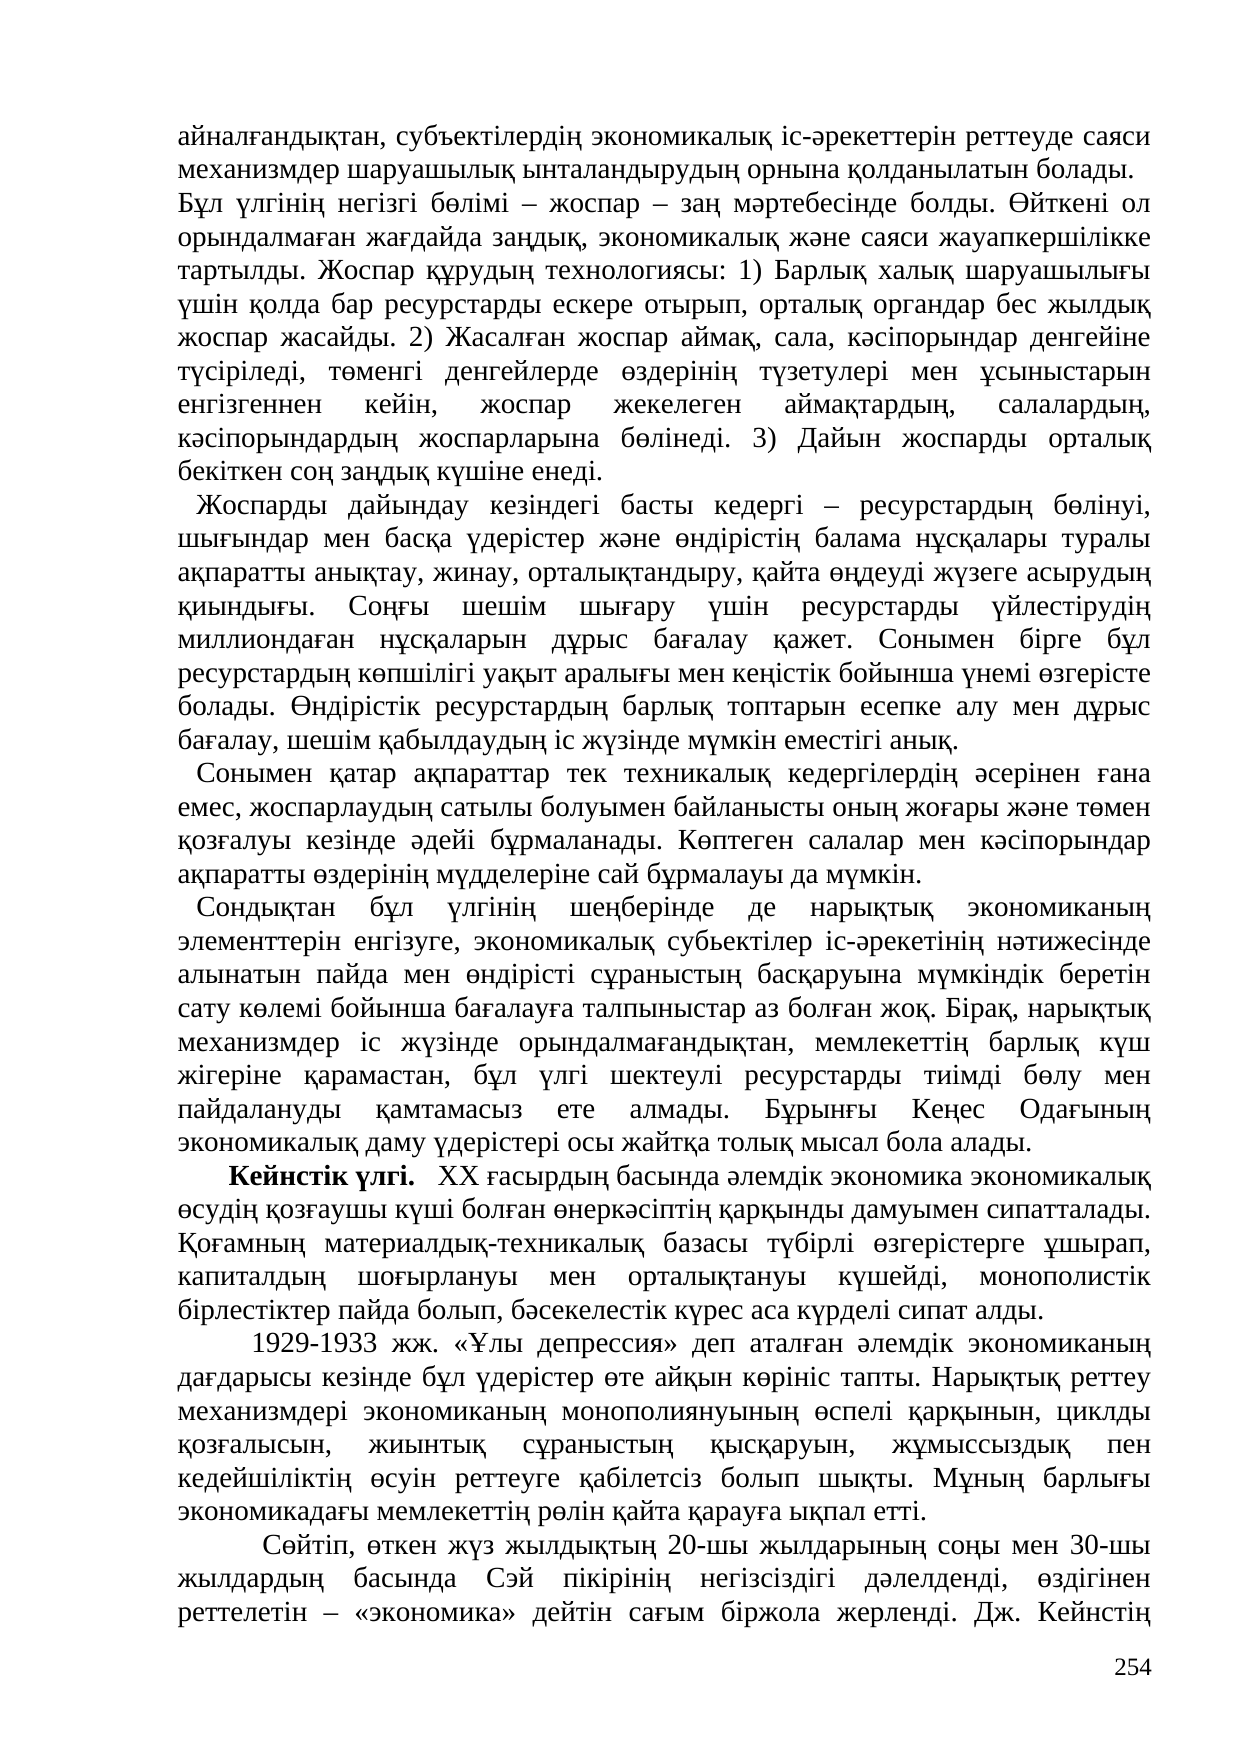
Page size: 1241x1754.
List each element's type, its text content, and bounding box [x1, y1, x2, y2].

text 1929-1933 жж. «Ұлы депрессия» деп аталған әлемдік экономиканың дағдарысы кезінде бұл үдерістер өте айқын көрініс тапты. Нарықтық реттеу механизмдері экономиканың монополиянуының өспелі қарқынын, циклды қозғалысын, жиынтық сұраныстың қысқаруын, жұмыссыздық пен кедейшіліктің өсуін реттеуге қабілетсіз болып шықты. Мұның барлығы экономикадағы мемлекеттің рөлін қайта қарауға ықпал етті. [177, 1326, 1152, 1527]
text Жоспарды дайындау кезіндегі басты кедергі – ресурстардың бөлінуі, шығындар мен басқа үдерістер және өндірістің балама нұсқалары туралы ақпаратты анықтау, жинау, орталықтандыру, қайта өңдеуді жүзеге асырудың қиындығы. Соңғы шешім шығару үшін ресурстарды үйлестірудің миллиондаған нұсқаларын дұрыс бағалау қажет. Сонымен бірге бұл ресурстардың көпшілігі уақыт аралығы мен кеңістік бойынша үнемі өзгерісте болады. Өндірістік ресурстардың барлық топтарын есепке алу мен дұрыс бағалау, шешім қабылдаудың іс жүзінде мүмкін еместігі анық. [177, 487, 1152, 755]
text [177, 1527, 1152, 1627]
text Сонымен қатар ақпараттар тек техникалық кедергілердің әсерінен ғана емес, жоспарлаудың сатылы болуымен байланысты оның жоғары және төмен қозғалуы кезінде әдейі бұрмаланады. Көптеген салалар мен кәсіпорындар ақпаратты өздерінің мүдделеріне сай бұрмалауы да мүмкін. [177, 755, 1152, 889]
text Кейнстік үлгі. ХХ ғасырдың басында әлемдік экономика экономикалық өсудің қозғаушы күші болған өнеркәсіптің қарқынды дамуымен сипатталады. Қоғамның материалдық-техникалық базасы түбірлі өзгерістерге ұшырап, капиталдың шоғырлануы мен орталықтануы күшейді, монополистік бірлестіктер пайда болып, бәсекелестік күрес аса күрделі сипат алды. [177, 1158, 1152, 1326]
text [177, 118, 1152, 185]
text Сондықтан бұл үлгінің шеңберінде де нарықтық экономиканың элементтерін енгізуге, экономикалық субьектілер іс-әрекетінің нәтижесінде алынатын пайда мен өндірісті сұраныстың басқаруына мүмкіндік беретін сату көлемі бойынша бағалауға талпыныстар аз болған жоқ. Бірақ, нарықтық механизмдер іс жүзінде орындалмағандықтан, мемлекеттің барлық күш жігеріне қарамастан, бұл үлгі шектеулі ресурстарды тиімді бөлу мен пайдалануды қамтамасыз ете алмады. Бұрынғы Кеңес Одағының экономикалық даму үдерістері осы жайтқа толық мысал бола алады. [177, 889, 1152, 1158]
text Бұл үлгінің негізгі бөлімі – жоспар – заң мәртебесінде болды. Өйткені ол орындалмаған жағдайда заңдық, экономикалық және саяси жауапкершілікке тартылды. Жоспар құрудың технологиясы: 1) Барлық халық шаруашылығы үшін қолда бар ресурстарды ескере отырып, орталық органдар бес жылдық жоспар жасайды. 2) Жасалған жоспар аймақ, сала, кәсіпорындар денгейіне түсіріледі, төменгі денгейлерде өздерінің түзетулері мен ұсыныстарын енгізгеннен кейін, жоспар жекелеген аймақтардың, салалардың, кәсіпорындардың жоспарларына бөлінеді. 3) Дайын жоспарды орталық бекіткен соң заңдық күшіне енеді. [177, 185, 1152, 487]
